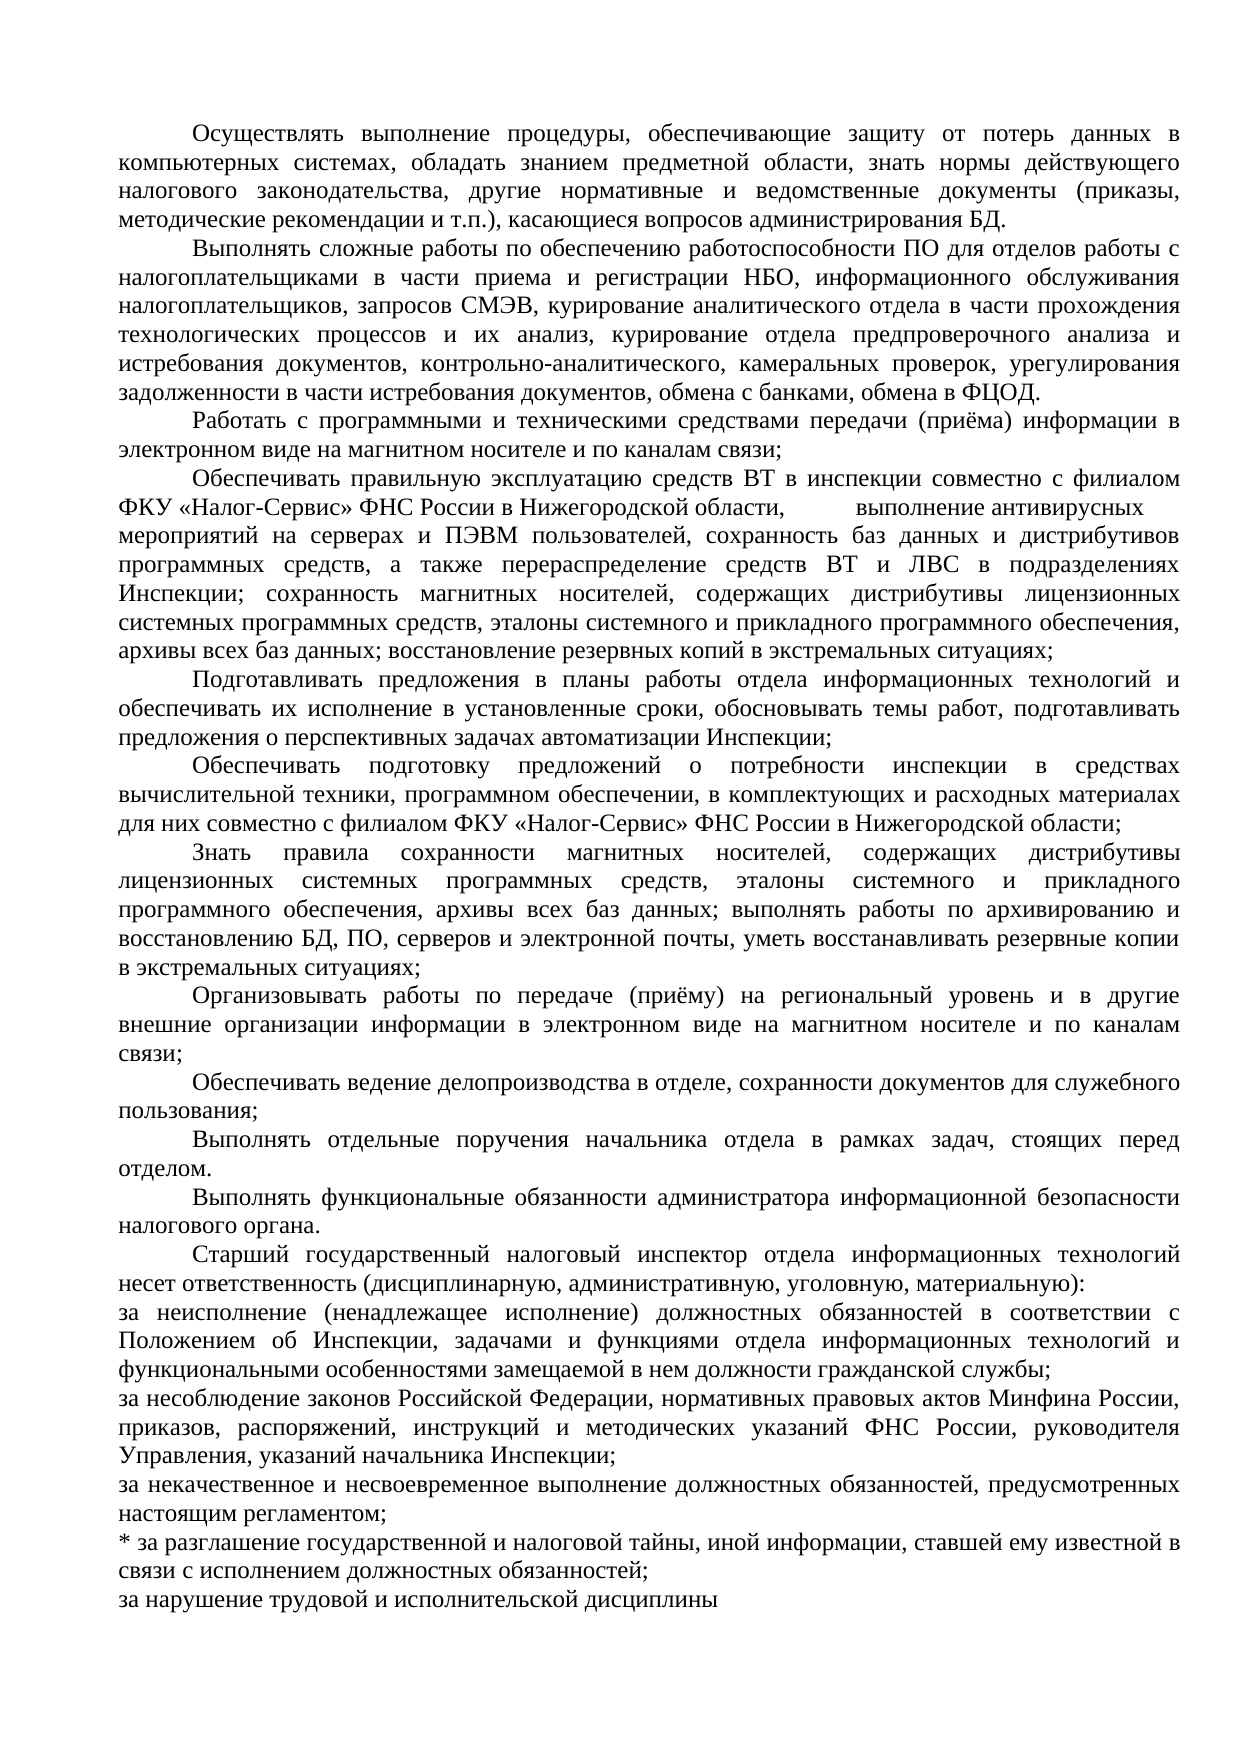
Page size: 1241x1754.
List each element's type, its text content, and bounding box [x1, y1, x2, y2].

text Знать правила сохранности магнитных носителей, содержащих дистрибутивы лицензионных системных программных средств, эталоны системного и прикладного программного обеспечения, архивы всех баз данных; выполнять работы по архивированию и восстановлению БД, ПО, серверов и электронной почты, уметь восстанавливать резервные копии в экстремальных ситуациях; [118, 837, 1181, 981]
text * за разглашение государственной и налоговой тайны, иной информации, ставшей ему известной в связи с исполнением должностных обязанностей; [118, 1527, 1181, 1584]
text за неисполнение (ненадлежащее исполнение) должностных обязанностей в соответствии с Положением об Инспекции, задачами и функциями отдела информационных технологий и функциональными особенностями замещаемой в нем должности гражданской службы; [118, 1297, 1181, 1383]
text мероприятий на серверах и ПЭВМ пользователей, сохранность баз данных и дистрибутивов программных средств, а также перераспределение средств ВТ и ЛВС в подразделениях Инспекции; сохранность магнитных носителей, содержащих дистрибутивы лицензионных системных программных средств, эталоны системного и прикладного программного обеспечения, архивы всех баз данных; восстановление резервных копий в экстремальных ситуациях; [118, 521, 1181, 664]
text Выполнять отдельные поручения начальника отдела в рамках задач, стоящих перед отделом. [118, 1124, 1181, 1182]
text за некачественное и несвоевременное выполнение должностных обязанностей, предусмотренных настоящим регламентом; [118, 1469, 1181, 1527]
text Старший государственный налоговый инспектор отдела информационных технологий несет ответственность (дисциплинарную, административную, уголовную, материальную): [118, 1239, 1181, 1297]
text Обеспечивать правильную эксплуатацию средств ВТ в инспекции совместно с филиалом ФКУ «Налог-Сервис» ФНС России в Нижегородской области, выполнение антивирусных [118, 463, 1181, 521]
text за нарушение трудовой и исполнительской дисциплины [118, 1584, 1181, 1613]
text Работать с программными и техническими средствами передачи (приёма) информации в электронном виде на магнитном носителе и по каналам связи; [118, 406, 1181, 463]
text Выполнять сложные работы по обеспечению работоспособности ПО для отделов работы с налогоплательщиками в части приема и регистрации НБО, информационного обслуживания налогоплательщиков, запросов СМЭВ, курирование аналитического отдела в части прохождения технологических процессов и их анализ, курирование отдела предпроверочного анализа и истребования документов, контрольно-аналитического, камеральных проверок, урегулирования задолженности в части истребования документов, обмена с банками, обмена в ФЦОД. [118, 233, 1181, 406]
text Подготавливать предложения в планы работы отдела информационных технологий и обеспечивать их исполнение в установленные сроки, обосновывать темы работ, подготавливать предложения о перспективных задачах автоматизации Инспекции; [118, 664, 1181, 751]
text Осуществлять выполнение процедуры, обеспечивающие защиту от потерь данных в компьютерных системах, обладать знанием предметной области, знать нормы действующего налогового законодательства, другие нормативные и ведомственные документы (приказы, методические рекомендации и т.п.), касающиеся вопросов администрирования БД. [118, 118, 1181, 233]
text за несоблюдение законов Российской Федерации, нормативных правовых актов Минфина России, приказов, распоряжений, инструкций и методических указаний ФНС России, руководителя Управления, указаний начальника Инспекции; [118, 1383, 1181, 1469]
text Организовывать работы по передаче (приёму) на региональный уровень и в другие внешние организации информации в электронном виде на магнитном носителе и по каналам связи; [118, 981, 1181, 1067]
text Обеспечивать ведение делопроизводства в отделе, сохранности документов для служебного пользования; [118, 1067, 1181, 1124]
text Выполнять функциональные обязанности администратора информационной безопасности налогового органа. [118, 1182, 1181, 1239]
text Обеспечивать подготовку предложений о потребности инспекции в средствах вычислительной техники, программном обеспечении, в комплектующих и расходных материалах для них совместно с филиалом ФКУ «Налог-Сервис» ФНС России в Нижегородской области; [118, 751, 1181, 837]
